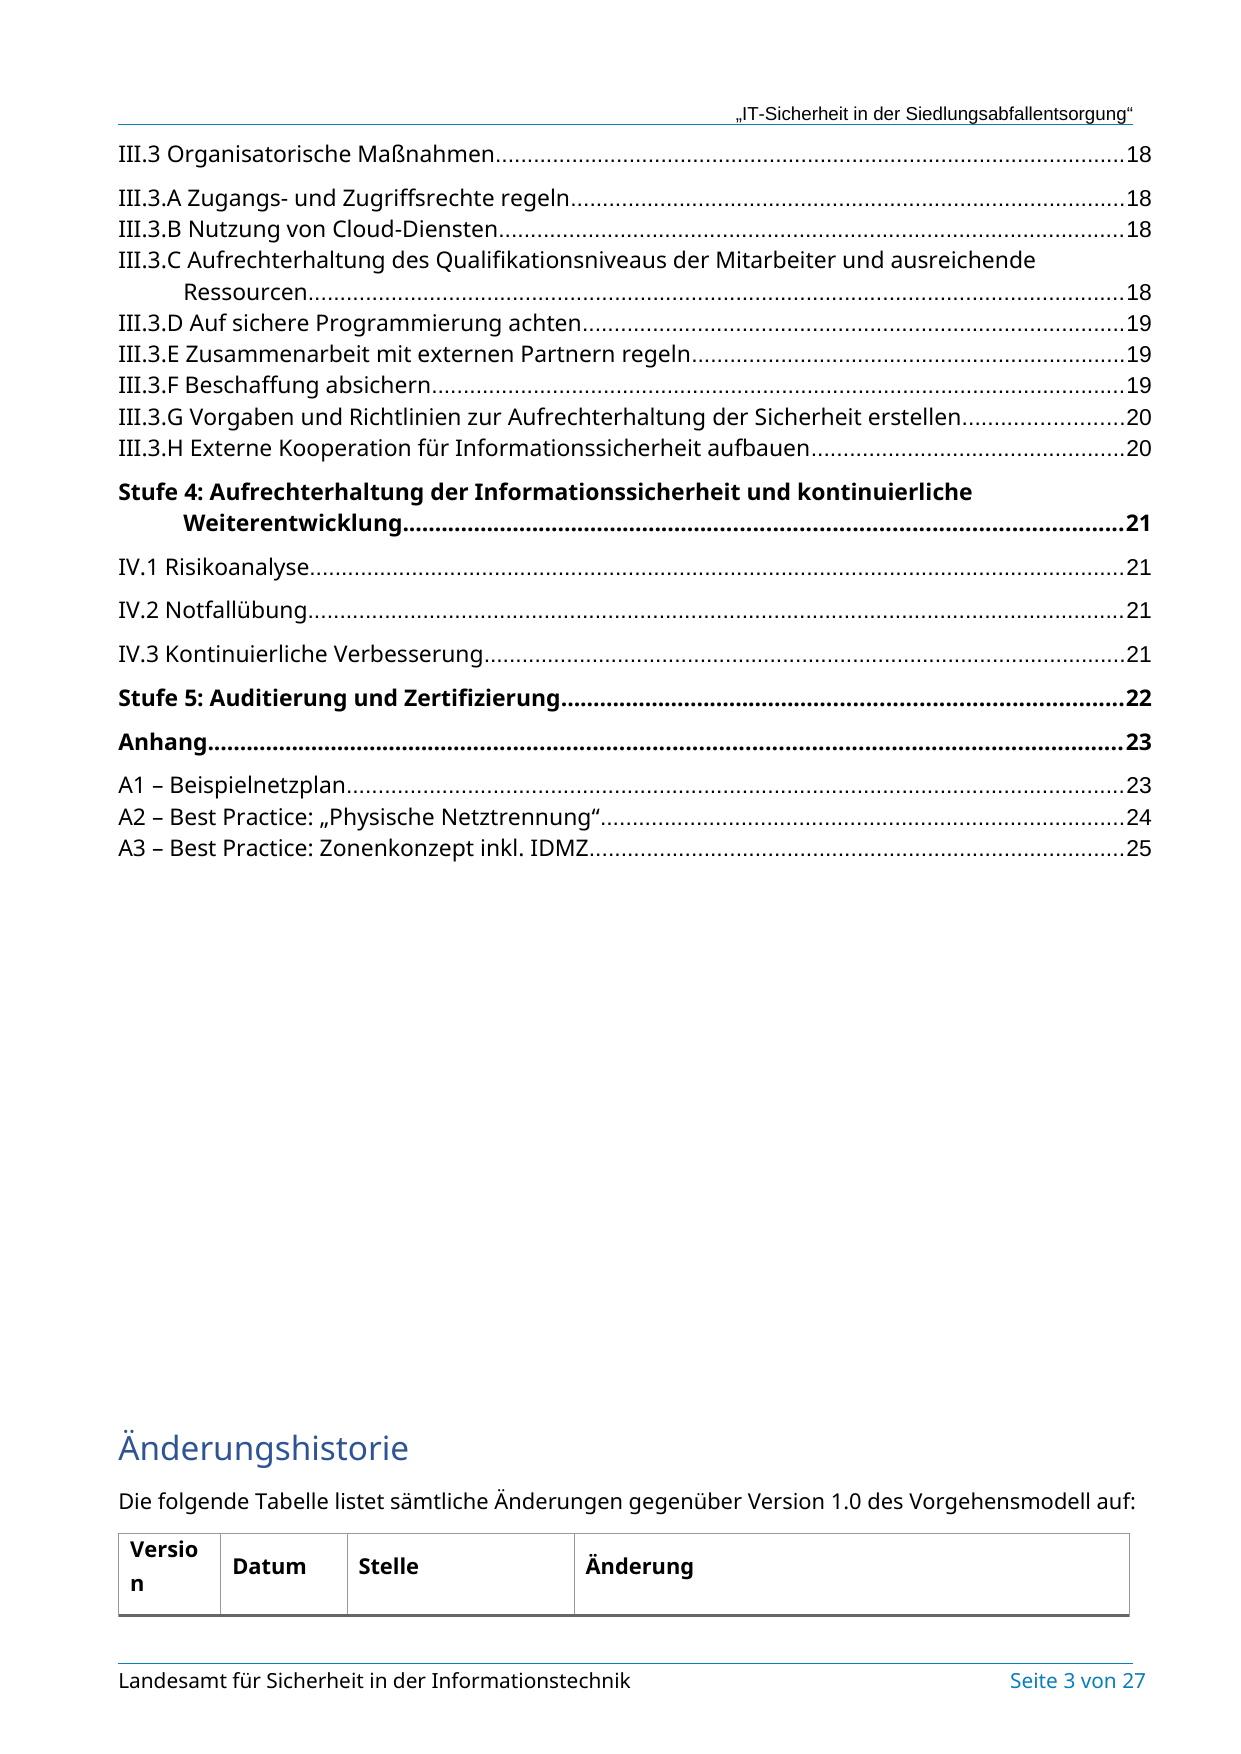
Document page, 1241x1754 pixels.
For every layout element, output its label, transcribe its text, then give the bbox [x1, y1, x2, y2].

table_header Version [119, 1534, 220, 1614]
table_header Stelle [348, 1534, 574, 1614]
text Änderungshistorie [118, 1424, 1137, 1470]
table_header Datum [221, 1534, 347, 1614]
text Die folgende Tabelle listet sämtliche Änderungen gegenüber Version 1.0 des Vorgehensmodell auf: [118, 1486, 1137, 1516]
table_header Änderung [575, 1534, 1129, 1614]
